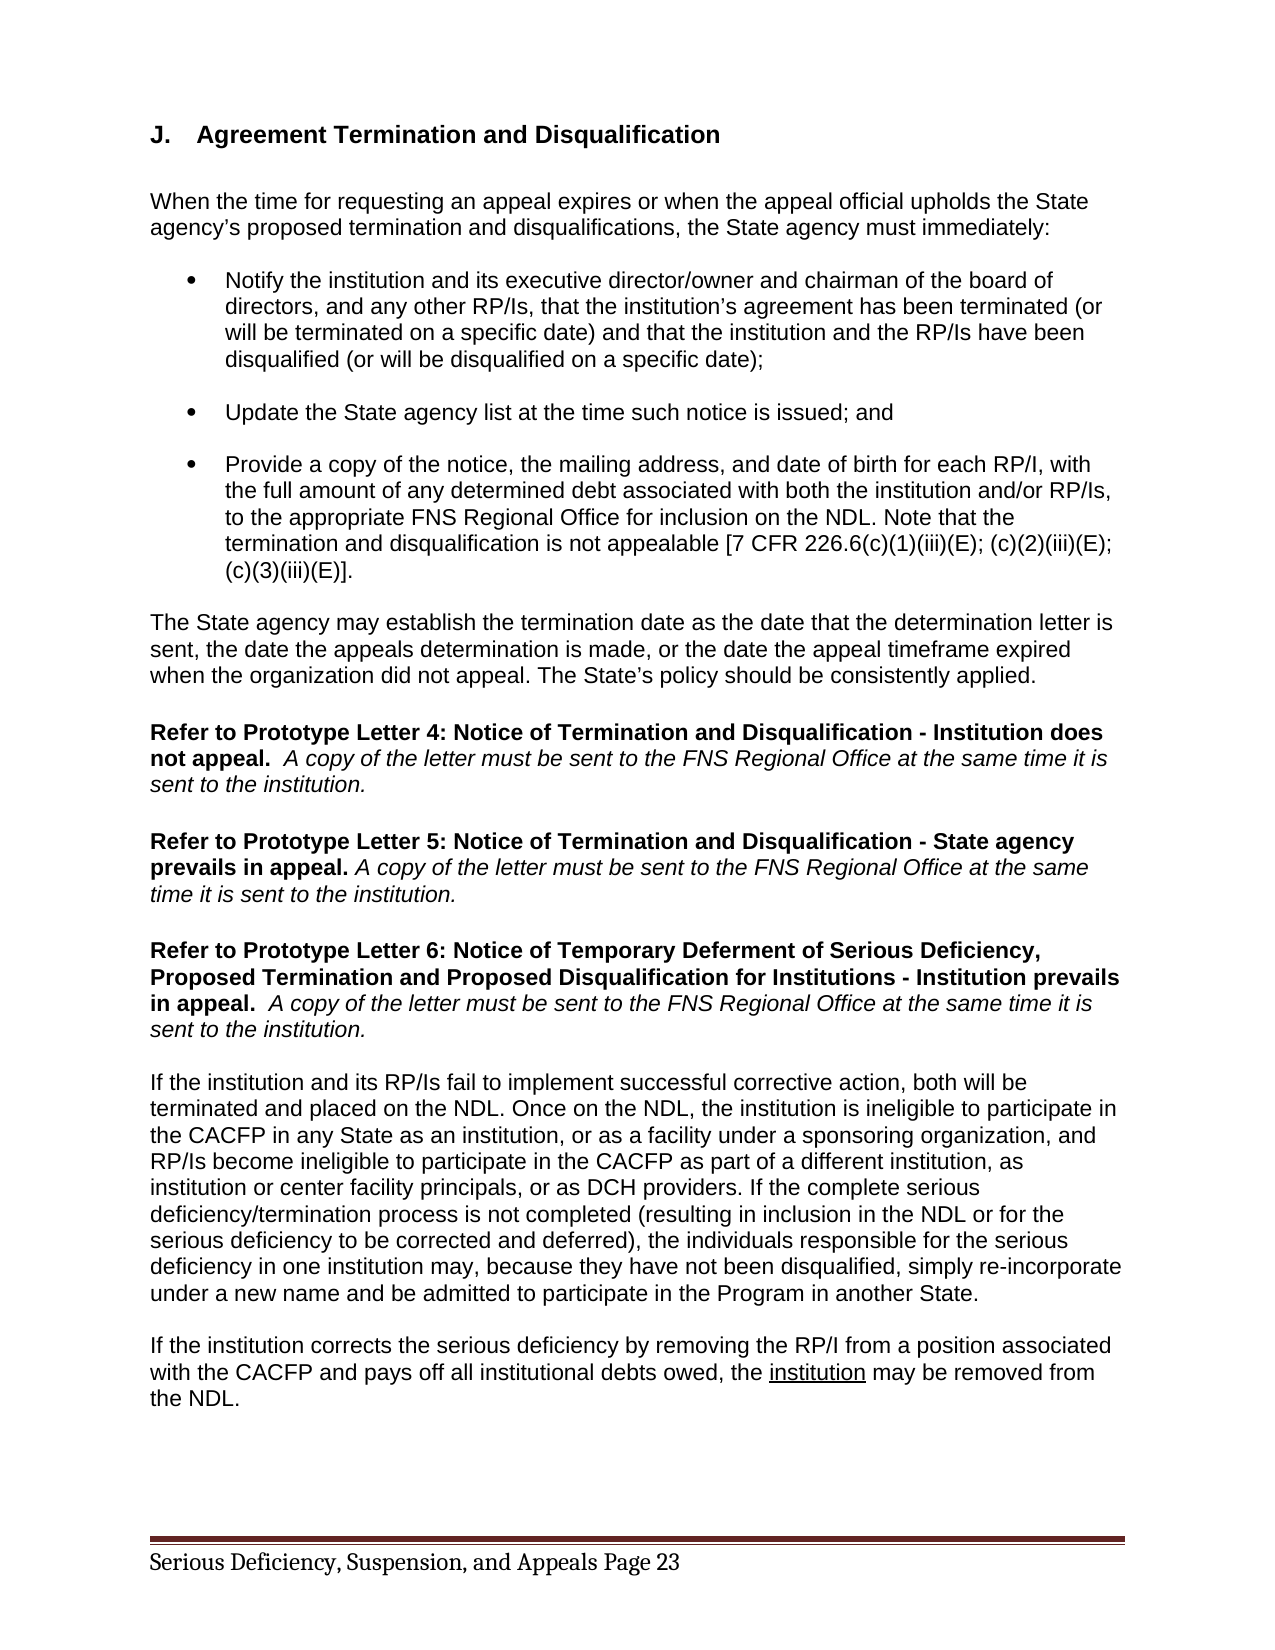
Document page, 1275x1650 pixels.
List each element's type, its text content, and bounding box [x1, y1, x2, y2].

text When the time for requesting an appeal expires or when the appeal official upholds the State agency’s proposed termination and disqualifications, the State agency must immediately: [150, 188, 1125, 240]
text If the institution corrects the serious deficiency by removing the RP/I from a position associated with the CACFP and pays off all institutional debts owed, the institution may be removed from the NDL. [150, 1332, 1125, 1411]
text If the institution and its RP/Is fail to implement successful corrective action, both will be terminated and placed on the NDL. Once on the NDL, the institution is ineligible to participate in the CACFP in any State as an institution, or as a facility under a sponsoring organization, and RP/Is become ineligible to participate in the CACFP as part of a different institution, as institution or center facility principals, or as DCH providers. If the complete serious deficiency/termination process is not completed (resulting in inclusion in the NDL or for the serious deficiency to be corrected and deferred), the individuals responsible for the serious deficiency in one institution may, because they have not been disqualified, simply re-incorporate under a new name and be admitted to participate in the Program in another State. [150, 1069, 1125, 1306]
list Provide a copy of the notice, the mailing address, and date of birth for each RP/I, with the full amount of any determined debt associated with both the institution and/or RP/Is, to the appropriate FNS Regional Office for inclusion on the NDL. Note that the termination and disqualification is not appealable [7 CFR 226.6(c)(1)(iii)(E); (c)(2)(iii)(E); (c)(3)(iii)(E)]. [187, 451, 1125, 583]
text The State agency may establish the termination date as the date that the determination letter is sent, the date the appeals determination is made, or the date the appeal timeframe expired when the organization did not appeal. The State’s policy should be consistently applied. [150, 609, 1125, 688]
text Refer to Prototype Letter 6: Notice of Temporary Deferment of Serious Deficiency, Proposed Termination and Proposed Disqualification for Institutions - Institution prevails in appeal. A copy of the letter must be sent to the FNS Regional Office at the same time it is sent to the institution. [150, 937, 1125, 1042]
subtitle Agreement Termination and Disqualification [150, 120, 1125, 149]
list Update the State agency list at the time such notice is issued; and [187, 398, 1125, 425]
text Refer to Prototype Letter 4: Notice of Termination and Disqualification - Institution does not appeal. A copy of the letter must be sent to the FNS Regional Office at the same time it is sent to the institution. [150, 718, 1125, 798]
list Notify the institution and its executive director/owner and chairman of the board of directors, and any other RP/Is, that the institution’s agreement has been terminated (or will be terminated on a specific date) and that the institution and the RP/Is have been disqualified (or will be disqualified on a specific date); [187, 267, 1125, 372]
text Refer to Prototype Letter 5: Notice of Termination and Disqualification - State agency prevails in appeal. A copy of the letter must be sent to the FNS Regional Office at the same time it is sent to the institution. [150, 828, 1125, 907]
